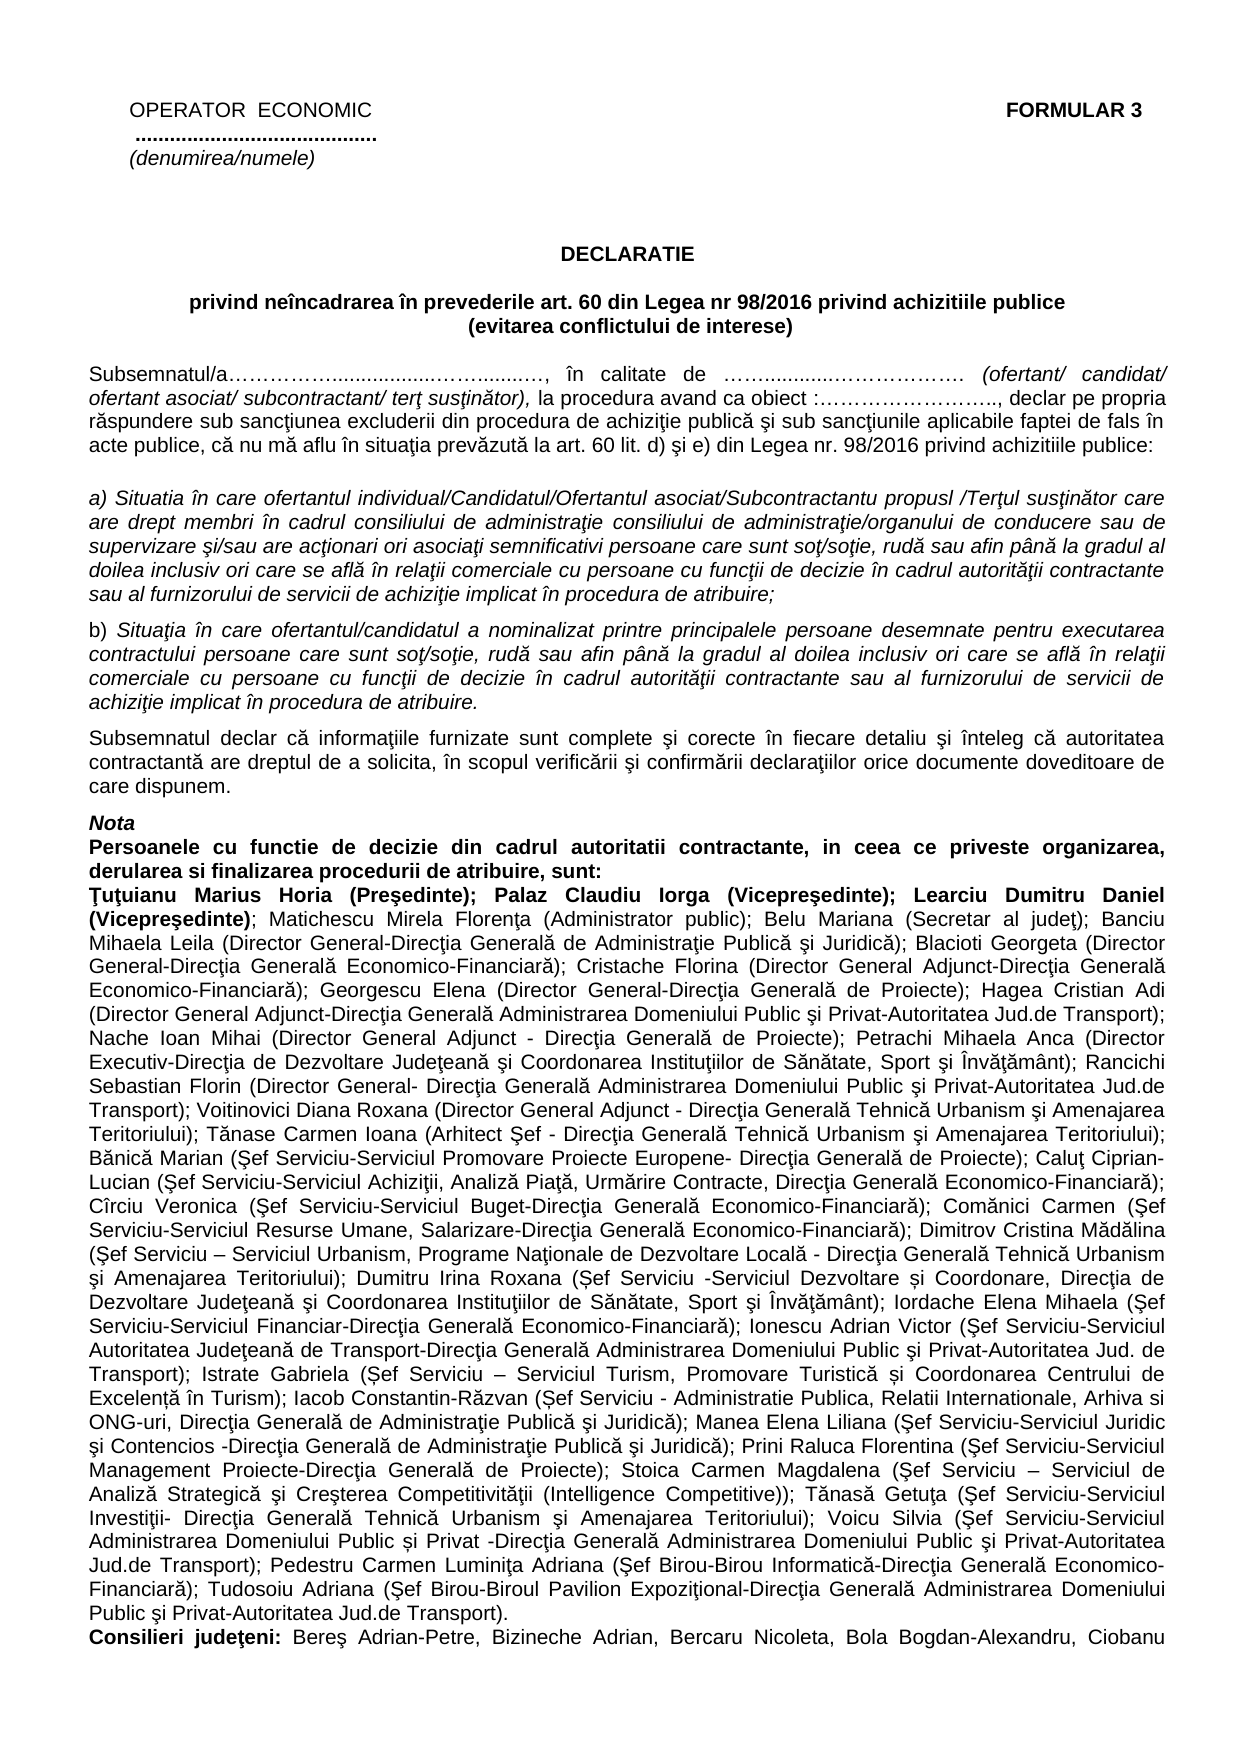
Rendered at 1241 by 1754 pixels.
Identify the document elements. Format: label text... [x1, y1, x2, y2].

text a) Situatia în care ofertantul individual/Candidatul/Ofertantul asociat/Subcontractantu propusl /Terţul susţinător care are drept membri în cadrul consiliului de administraţie consiliului de administraţie/organului de conducere sau de supervizare şi/sau are acţionari ori asociaţi semnificativi persoane care sunt soţ/soţie, rudă sau afin până la gradul al doilea inclusiv ori care se află în relaţii comerciale cu persoane cu funcţii de decizie în cadrul autorităţii contractante sau al furnizorului de servicii de achiziţie implicat în procedura de atribuire; [89, 486, 1166, 605]
text Subsemnatul/a……………..................……........…, în calitate de ……............………………. (ofertant/ candidat/ ofertant asociat/ subcontractant/ terţ susţinător), la procedura avand ca obiect :…………………….., declar pe propria răspundere sub sancţiunea excluderii din procedura de achiziţie publică şi sub sancţiunile aplicabile faptei de fals în acte publice, că nu mă aflu în situaţia prevăzută la art. 60 lit. d) şi e) din Legea nr. 98/2016 privind achizitiile publice: [89, 361, 1166, 457]
text Persoanele cu functie de decizie din cadrul autoritatii contractante, in ceea ce priveste organizarea, derularea si finalizarea procedurii de atribuire, sunt: [89, 834, 1166, 882]
text b) Situaţia în care ofertantul/candidatul a nominalizat printre principalele persoane desemnate pentru executarea contractului persoane care sunt soţ/soţie, rudă sau afin până la gradul al doilea inclusiv ori care se află în relaţii comerciale cu persoane cu funcţii de decizie în cadrul autorităţii contractante sau al furnizorului de servicii de achiziţie implicat în procedura de atribuire. [89, 618, 1166, 714]
text DECLARATIE [89, 242, 1166, 266]
text Nota [89, 811, 1166, 834]
text (denumirea/numele) [89, 146, 1166, 170]
text OPERATOR ECONOMIC FORMULAR 3 [89, 98, 1166, 122]
text Subsemnatul declar că informaţiile furnizate sunt complete şi corecte în fiecare detaliu şi înteleg că autoritatea contractantă are dreptul de a solicita, în scopul verificării şi confirmării declaraţiilor orice documente doveditoare de care dispunem. [89, 726, 1166, 798]
text .......................................... [89, 122, 1166, 146]
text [89, 1625, 1166, 1649]
text (evitarea conflictului de interese) [89, 313, 1166, 337]
list Ţuţuianu Marius Horia (Preşedinte); Palaz Claudiu Iorga (Vicepreşedinte); Learciu Dumitru Daniel (Vicepreşedinte); Matichescu Mirela Florenţa (Administrator public); Belu Mariana (Secretar al judeţ); Banciu Mihaela Leila (Director General-Direcţia Generală de Administraţie Publică şi Juridică); Blacioti Georgeta (Director General-Direcţia Generală Economico-Financiară); Cristache Florina (Director General Adjunct-Direcţia Generală Economico-Financiară); Georgescu Elena (Director General-Direcţia Generală de Proiecte); Hagea Cristian Adi (Director General Adjunct-Direcţia Generală Administrarea Domeniului Public şi Privat-Autoritatea Jud.de Transport); Nache Ioan Mihai (Director General Adjunct - Direcţia Generală de Proiecte); Petrachi Mihaela Anca (Director Executiv-Direcţia de Dezvoltare Judeţeană şi Coordonarea Instituţiilor de Sănătate, Sport şi Învăţământ); Rancichi Sebastian Florin (Director General- Direcţia Generală Administrarea Domeniului Public şi Privat-Autoritatea Jud.de Transport); Voitinovici Diana Roxana (Director General Adjunct - Direcţia Generală Tehnică Urbanism şi Amenajarea Teritoriului); Tănase Carmen Ioana (Arhitect Şef - Direcţia Generală Tehnică Urbanism şi Amenajarea Teritoriului); Bănică Marian (Şef Serviciu-Serviciul Promovare Proiecte Europene- Direcţia Generală de Proiecte); Caluţ Ciprian-Lucian (Şef Serviciu-Serviciul Achiziţii, Analiză Piaţă, Urmărire Contracte, Direcţia Generală Economico-Financiară); Cîrciu Veronica (Şef Serviciu-Serviciul Buget-Direcţia Generală Economico-Financiară); Comănici Carmen (Şef Serviciu-Serviciul Resurse Umane, Salarizare-Direcţia Generală Economico-Financiară); Dimitrov Cristina Mădălina (Şef Serviciu – Serviciul Urbanism, Programe Naţionale de Dezvoltare Locală - Direcţia Generală Tehnică Urbanism şi Amenajarea Teritoriului); Dumitru Irina Roxana (Șef Serviciu -Serviciul Dezvoltare și Coordonare, Direcţia de Dezvoltare Judeţeană şi Coordonarea Instituţiilor de Sănătate, Sport şi Învăţământ); Iordache Elena Mihaela (Şef Serviciu-Serviciul Financiar-Direcţia Generală Economico-Financiară); Ionescu Adrian Victor (Şef Serviciu-Serviciul Autoritatea Judeţeană de Transport-Direcţia Generală Administrarea Domeniului Public şi Privat-Autoritatea Jud. de Transport); Istrate Gabriela (Șef Serviciu – Serviciul Turism, Promovare Turistică și Coordonarea Centrului de Excelență în Turism); Iacob Constantin-Răzvan (Șef Serviciu - Administratie Publica, Relatii Internationale, Arhiva si ONG-uri, Direcţia Generală de Administraţie Publică şi Juridică); Manea Elena Liliana (Şef Serviciu-Serviciul Juridic şi Contencios -Direcţia Generală de Administraţie Publică şi Juridică); Prini Raluca Florentina (Şef Serviciu-Serviciul Management Proiecte-Direcţia Generală de Proiecte); Stoica Carmen Magdalena (Şef Serviciu – Serviciul de Analiză Strategică şi Creşterea Competitivităţii (Intelligence Competitive)); Tănasă Getuţa (Şef Serviciu-Serviciul Investiţii- Direcţia Generală Tehnică Urbanism şi Amenajarea Teritoriului); Voicu Silvia (Şef Serviciu-Serviciul Administrarea Domeniului Public și Privat -Direcţia Generală Administrarea Domeniului Public şi Privat-Autoritatea Jud.de Transport); Pedestru Carmen Luminiţa Adriana (Şef Birou-Birou Informatică-Direcţia Generală Economico-Financiară); Tudosoiu Adriana (Şef Birou-Biroul Pavilion Expoziţional-Direcţia Generală Administrarea Domeniului Public şi Privat-Autoritatea Jud.de Transport). [89, 882, 1166, 1625]
text privind neîncadrarea în prevederile art. 60 din Legea nr 98/2016 privind achizitiile publice [89, 289, 1166, 313]
